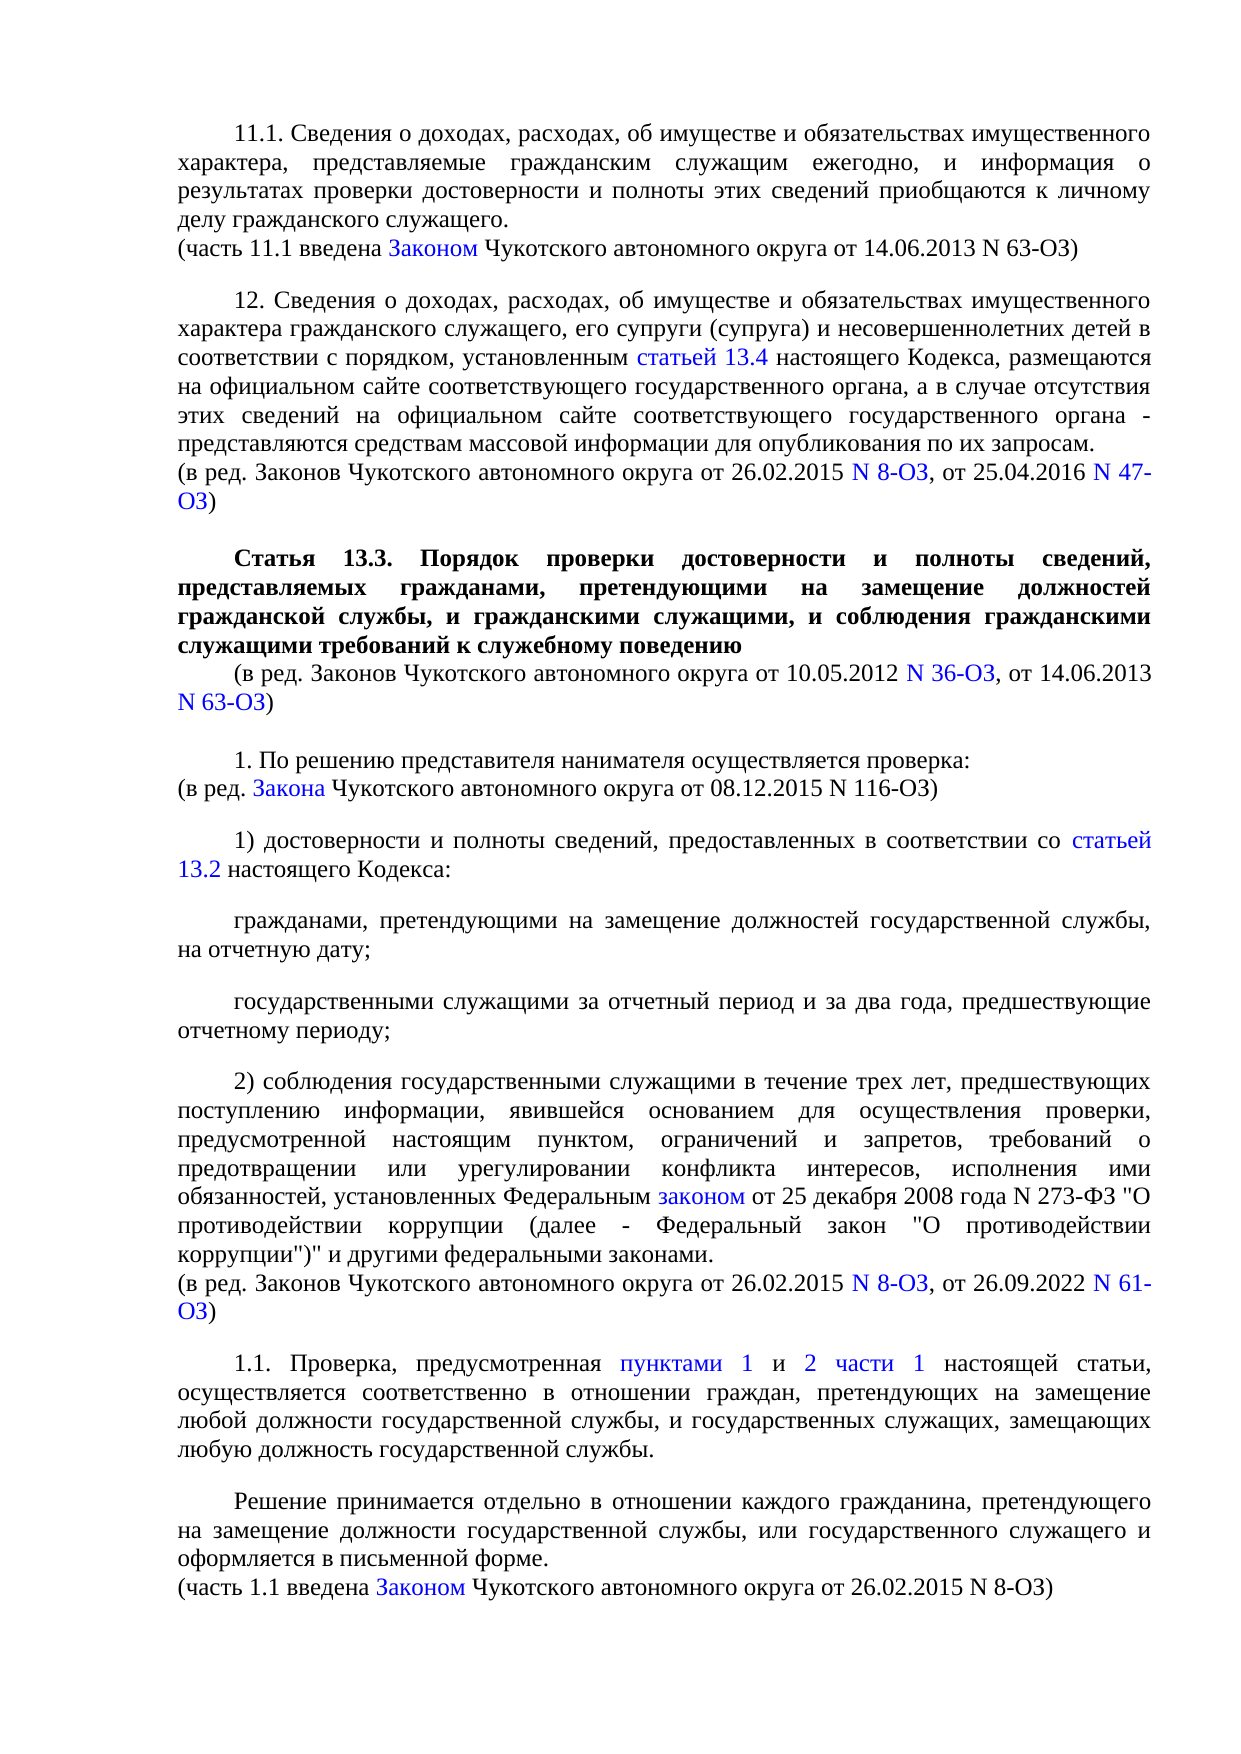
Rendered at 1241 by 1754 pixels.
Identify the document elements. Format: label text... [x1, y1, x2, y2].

text (в ред. Законов Чукотского автономного округа от 26.02.2015 N 8-ОЗ, от 25.04.2016 N 47-ОЗ) [177, 457, 1152, 515]
text государственными служащими за отчетный период и за два года, предшествующие отчетному периоду; [177, 986, 1152, 1043]
text (часть 1.1 введена Законом Чукотского автономного округа от 26.02.2015 N 8-ОЗ) [177, 1572, 1152, 1601]
text Решение принимается отдельно в отношении каждого гражданина, претендующего на замещение должности государственной службы, или государственного служащего и оформляется в письменной форме. [177, 1486, 1152, 1572]
text (в ред. Законов Чукотского автономного округа от 26.02.2015 N 8-ОЗ, от 26.09.2022 N 61-ОЗ) [177, 1268, 1152, 1325]
text (в ред. Законов Чукотского автономного округа от 10.05.2012 N 36-ОЗ, от 14.06.2013 N 63-ОЗ) [177, 658, 1152, 716]
text 2) соблюдения государственными служащими в течение трех лет, предшествующих поступлению информации, явившейся основанием для осуществления проверки, предусмотренной настоящим пунктом, ограничений и запретов, требований о предотвращении или урегулировании конфликта интересов, исполнения ими обязанностей, установленных Федеральным законом от 25 декабря 2008 года N 273-ФЗ "О противодействии коррупции (далее - Федеральный закон "О противодействии коррупции")" и другими федеральными законами. [177, 1066, 1152, 1268]
text 1) достоверности и полноты сведений, предоставленных в соответствии со статьей 13.2 настоящего Кодекса: [177, 825, 1152, 883]
text 1.1. Проверка, предусмотренная пунктами 1 и 2 части 1 настоящей статьи, осуществляется соответственно в отношении граждан, претендующих на замещение любой должности государственной службы, и государственных служащих, замещающих любую должность государственной службы. [177, 1348, 1152, 1463]
text гражданами, претендующими на замещение должностей государственной службы, на отчетную дату; [177, 906, 1152, 963]
text (в ред. Закона Чукотского автономного округа от 08.12.2015 N 116-ОЗ) [177, 773, 1152, 802]
text (часть 11.1 введена Законом Чукотского автономного округа от 14.06.2013 N 63-ОЗ) [177, 233, 1152, 262]
text 12. Сведения о доходах, расходах, об имуществе и обязательствах имущественного характера гражданского служащего, его супруги (супруга) и несовершеннолетних детей в соответствии с порядком, установленным статьей 13.4 настоящего Кодекса, размещаются на официальном сайте соответствующего государственного органа, а в случае отсутствия этих сведений на официальном сайте соответствующего государственного органа - представляются средствам массовой информации для опубликования по их запросам. [177, 285, 1152, 457]
text Статья 13.3. Порядок проверки достоверности и полноты сведений, представляемых гражданами, претендующими на замещение должностей гражданской службы, и гражданскими служащими, и соблюдения гражданскими служащими требований к служебному поведению [177, 543, 1152, 658]
text 11.1. Сведения о доходах, расходах, об имуществе и обязательствах имущественного характера, представляемые гражданским служащим ежегодно, и информация о результатах проверки достоверности и полноты этих сведений приобщаются к личному делу гражданского служащего. [177, 118, 1152, 233]
text 1. По решению представителя нанимателя осуществляется проверка: [177, 745, 1152, 773]
